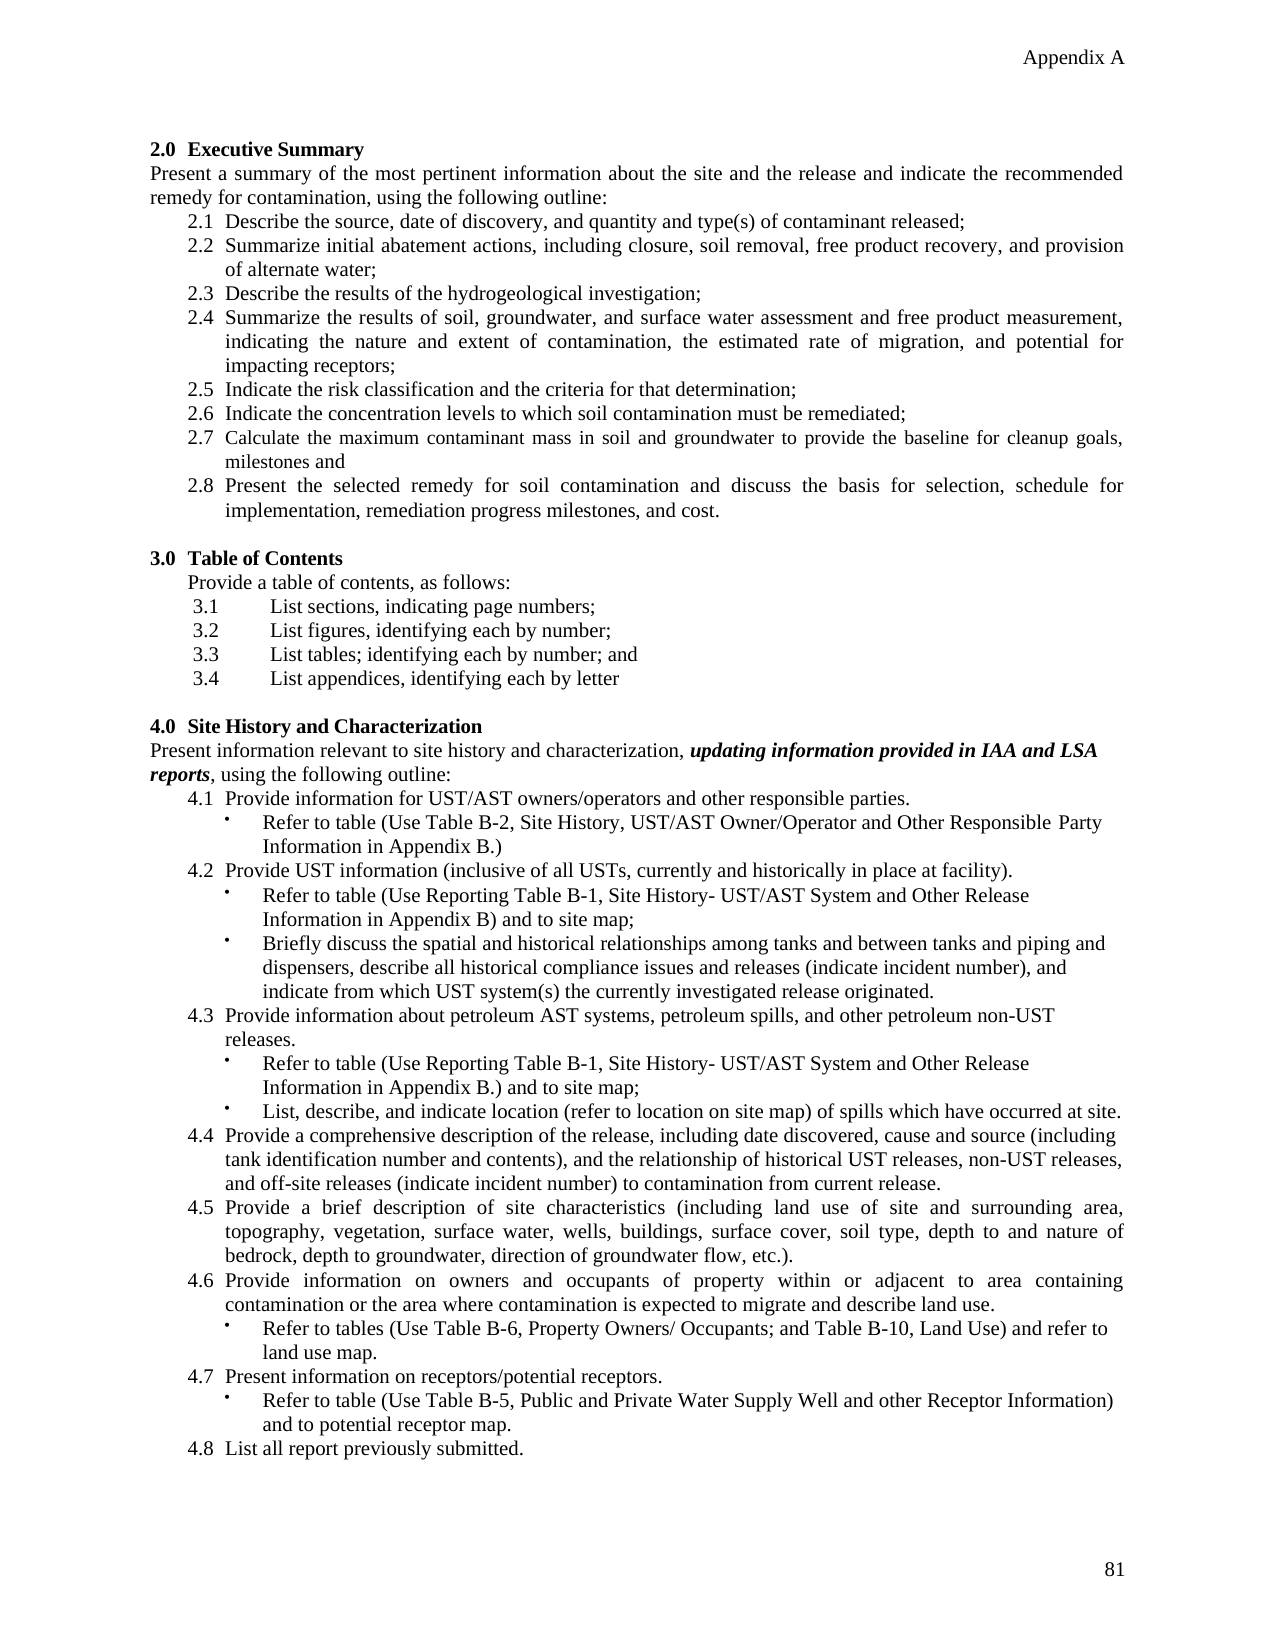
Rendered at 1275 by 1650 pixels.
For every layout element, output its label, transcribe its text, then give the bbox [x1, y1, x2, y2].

list List, describe, and indicate location (refer to location on site map) of spills which have occurred at site. [225, 1099, 1125, 1123]
subtitle Site History and Characterization [150, 714, 1125, 738]
list Refer to table (Use Table B-2, Site History, UST/AST Owner/Operator and Other Responsible Party Information in Appendix B.) [225, 810, 1125, 858]
list Present the selected remedy for soil contamination and discuss the basis for selection, schedule for implementation, remediation progress milestones, and cost. [187, 473, 1125, 522]
subtitle Executive Summary [150, 137, 1125, 161]
list List appendices, identifying each by letter [193, 666, 1125, 690]
list Provide UST information (inclusive of all USTs, currently and historically in place at facility). [187, 858, 1125, 882]
list Summarize initial abatement actions, including closure, soil removal, free product recovery, and provision of alternate water; [187, 233, 1125, 281]
list Summarize the results of soil, groundwater, and surface water assessment and free product measurement, indicating the nature and extent of contamination, the estimated rate of migration, and potential for impacting receptors; [187, 305, 1125, 377]
list List sections, indicating page numbers; [193, 594, 1125, 618]
list Provide a comprehensive description of the release, including date discovered, cause and source (including tank identification number and contents), and the relationship of historical UST releases, non-UST releases, and off-site releases (indicate incident number) to contamination from current release. [187, 1123, 1125, 1195]
list Describe the results of the hydrogeological investigation; [187, 281, 1125, 305]
subtitle Table of Contents [150, 546, 1125, 570]
list Calculate the maximum contaminant mass in soil and groundwater to provide the baseline for cleanup goals, milestones and [187, 425, 1125, 473]
list Indicate the concentration levels to which soil contamination must be remediated; [187, 401, 1125, 425]
list Provide a brief description of site characteristics (including land use of site and surrounding area, topography, vegetation, surface water, wells, buildings, surface cover, soil type, depth to and nature of bedrock, depth to groundwater, direction of groundwater flow, etc.). [187, 1195, 1125, 1267]
list List figures, identifying each by number; [193, 618, 1125, 642]
list Refer to table (Use Reporting Table B-1, Site History- UST/AST System and Other Release Information in Appendix B.) and to site map; [225, 1051, 1125, 1099]
list Describe the source, date of discovery, and quantity and type(s) of contaminant released; [187, 209, 1125, 233]
list Indicate the risk classification and the criteria for that determination; [187, 377, 1125, 401]
list Provide information for UST/AST owners/operators and other responsible parties. [187, 786, 1125, 810]
list Provide information about petroleum AST systems, petroleum spills, and other petroleum non-UST releases. [187, 1003, 1125, 1051]
text Provide a table of contents, as follows: [187, 570, 1125, 594]
text Present information relevant to site history and characterization, updating information provided in IAA and LSA reports, using the following outline: [150, 738, 1125, 786]
list Present information on receptors/potential receptors. [187, 1364, 1125, 1388]
list Refer to tables (Use Table B-6, Property Owners/ Occupants; and Table B-10, Land Use) and refer to land use map. [225, 1316, 1125, 1364]
list List all report previously submitted. [187, 1436, 1125, 1460]
text Present a summary of the most pertinent information about the site and the release and indicate the recommended remedy for contamination, using the following outline: [150, 161, 1125, 209]
list Refer to table (Use Table B-5, Public and Private Water Supply Well and other Receptor Information) and to potential receptor map. [225, 1388, 1125, 1436]
list List tables; identifying each by number; and [193, 642, 1125, 666]
list Provide information on owners and occupants of property within or adjacent to area containing contamination or the area where contamination is expected to migrate and describe land use. [187, 1267, 1125, 1316]
list Refer to table (Use Reporting Table B-1, Site History- UST/AST System and Other Release Information in Appendix B) and to site map; [225, 882, 1125, 931]
list Briefly discuss the spatial and historical relationships among tanks and between tanks and piping and dispensers, describe all historical compliance issues and releases (indicate incident number), and indicate from which UST system(s) the currently investigated release originated. [225, 931, 1125, 1003]
